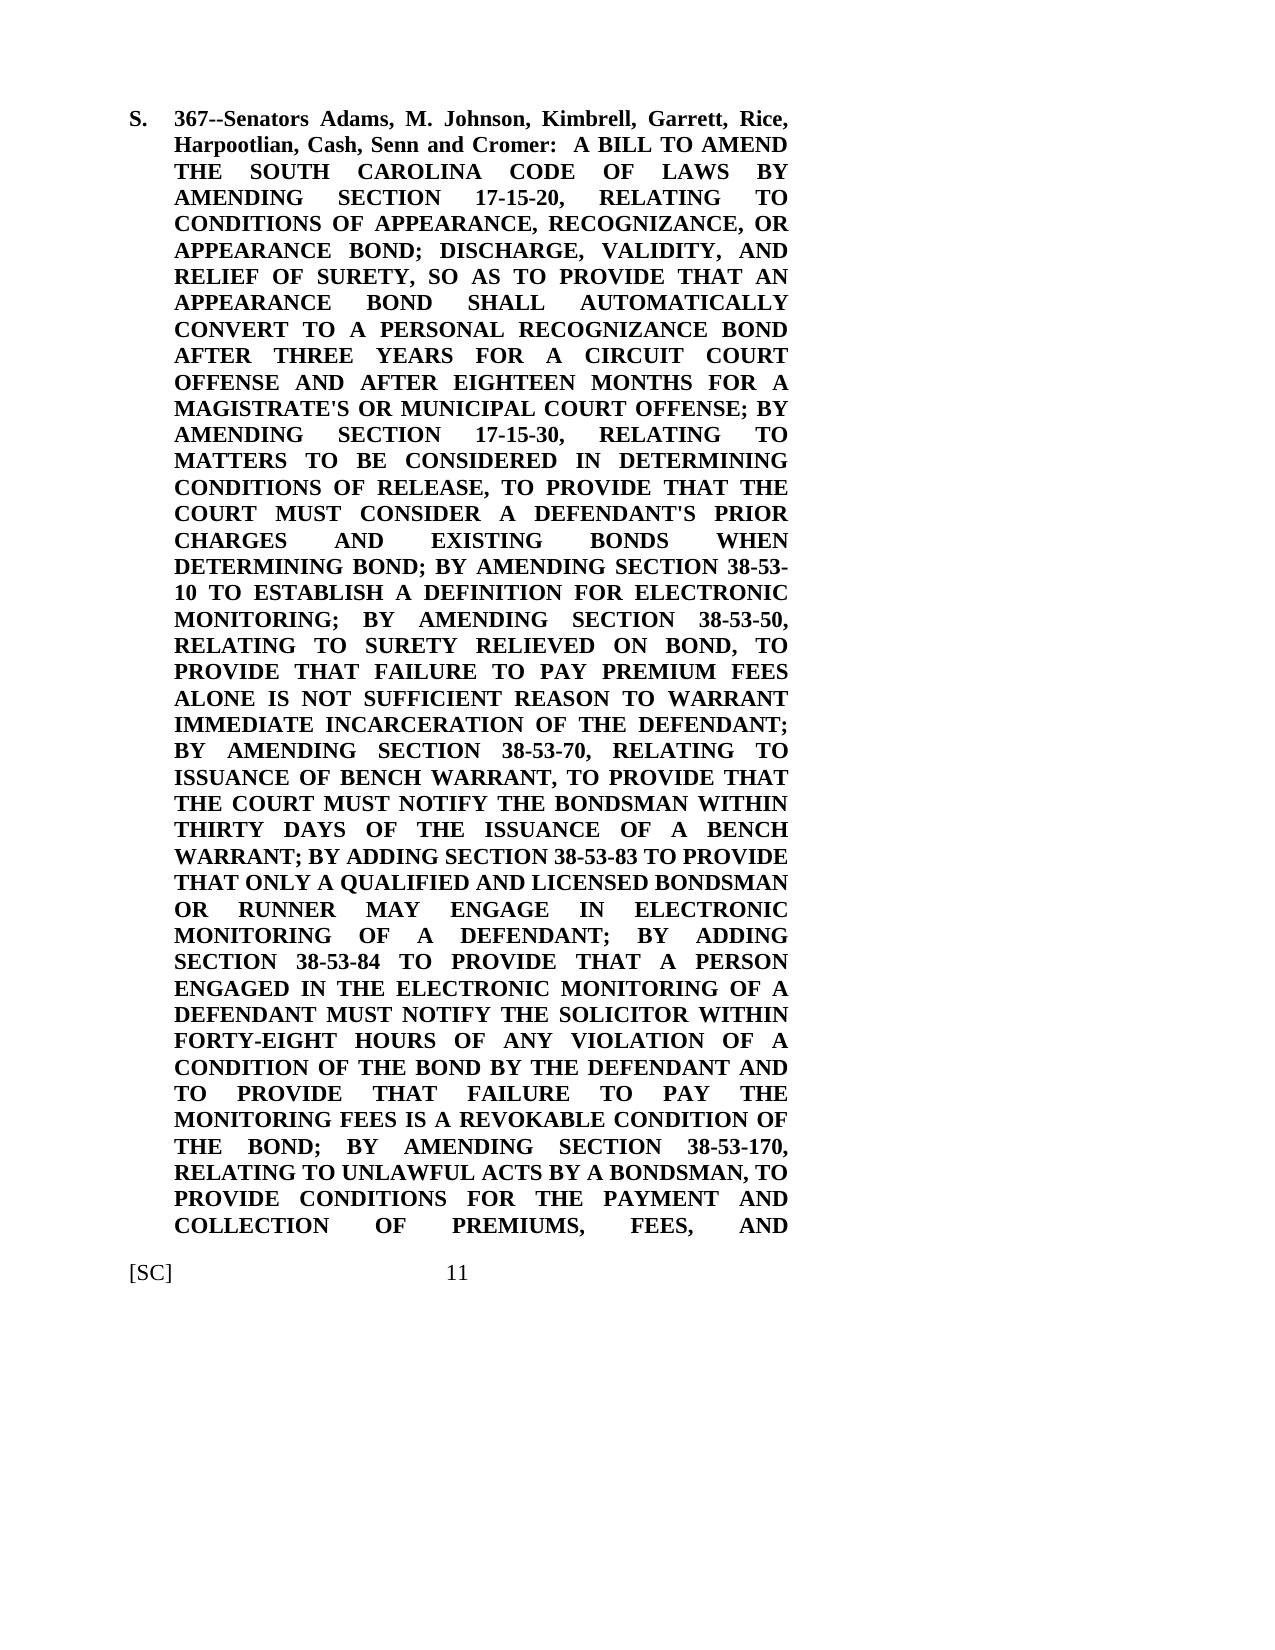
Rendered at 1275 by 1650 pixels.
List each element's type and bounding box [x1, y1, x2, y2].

text [129, 105, 789, 1238]
